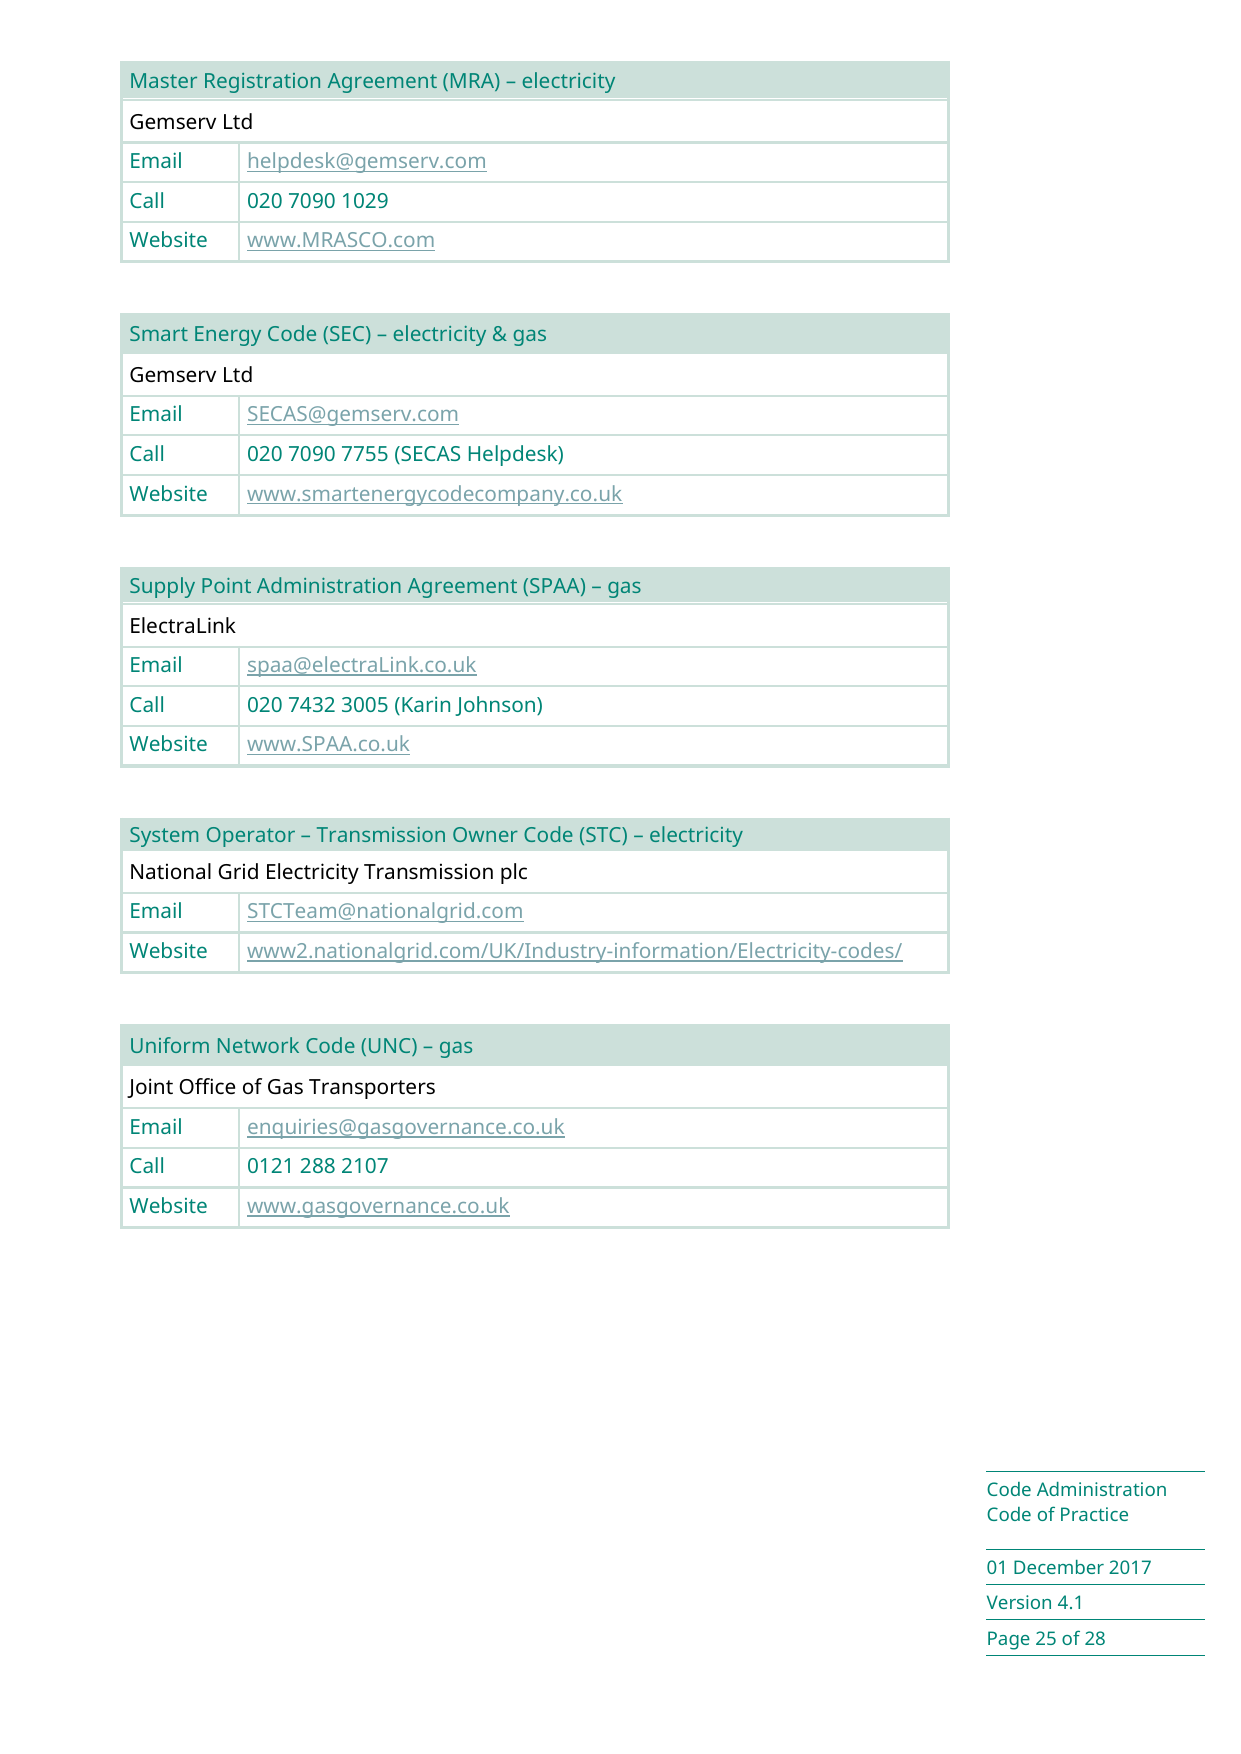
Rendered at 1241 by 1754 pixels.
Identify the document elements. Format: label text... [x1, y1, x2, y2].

table_cell enquiries@gasgovernance.co.uk [240, 1109, 947, 1147]
table_cell Call [123, 183, 238, 221]
table_cell Joint Office of Gas Transporters [123, 1066, 947, 1107]
table_cell www.MRASCO.com [240, 223, 947, 260]
table_header System Operator – Transmission Owner Code (STC) – electricity [123, 820, 947, 849]
table_cell Gemserv Ltd [123, 101, 947, 141]
table_cell helpdesk@gemserv.com [240, 144, 947, 181]
table_cell Website [123, 727, 238, 764]
table_cell Email [123, 1109, 238, 1147]
table_cell www.gasgovernance.co.uk [240, 1189, 947, 1226]
table_header Supply Point Administration Agreement (SPAA) – gas [123, 569, 947, 602]
table_cell Gemserv Ltd [123, 354, 947, 395]
table_cell Email [123, 144, 238, 181]
table_cell 020 7090 7755 (SECAS Helpdesk) [240, 436, 947, 474]
table_cell www2.nationalgrid.com/UK/Industry-information/Electricity-codes/ [240, 934, 947, 971]
table_cell Call [123, 687, 238, 725]
table_cell Website [123, 934, 238, 971]
table_header Smart Energy Code (SEC) – electricity & gas [123, 315, 947, 352]
table_header Uniform Network Code (UNC) – gas [123, 1026, 947, 1064]
table_cell STCTeam@nationalgrid.com [240, 894, 947, 931]
table_cell Email [123, 648, 238, 685]
table_cell Website [123, 476, 238, 513]
table_cell www.smartenergycodecompany.co.uk [240, 476, 947, 513]
table_cell 020 7432 3005 (Karin Johnson) [240, 687, 947, 725]
table_cell Call [123, 1149, 238, 1186]
table_cell Email [123, 397, 238, 434]
table_cell spaa@electraLink.co.uk [240, 648, 947, 685]
table_cell Email [123, 894, 238, 931]
table_cell 020 7090 1029 [240, 183, 947, 221]
table_cell www.SPAA.co.uk [240, 727, 947, 764]
table_cell National Grid Electricity Transmission plc [123, 851, 947, 892]
table_cell ElectraLink [123, 605, 947, 646]
table_cell SECAS@gemserv.com [240, 397, 947, 434]
table_header Master Registration Agreement (MRA) – electricity [123, 63, 947, 98]
table_cell 0121 288 2107 [240, 1149, 947, 1186]
table_cell Website [123, 223, 238, 260]
table_cell Call [123, 436, 238, 474]
table_cell Website [123, 1189, 238, 1226]
